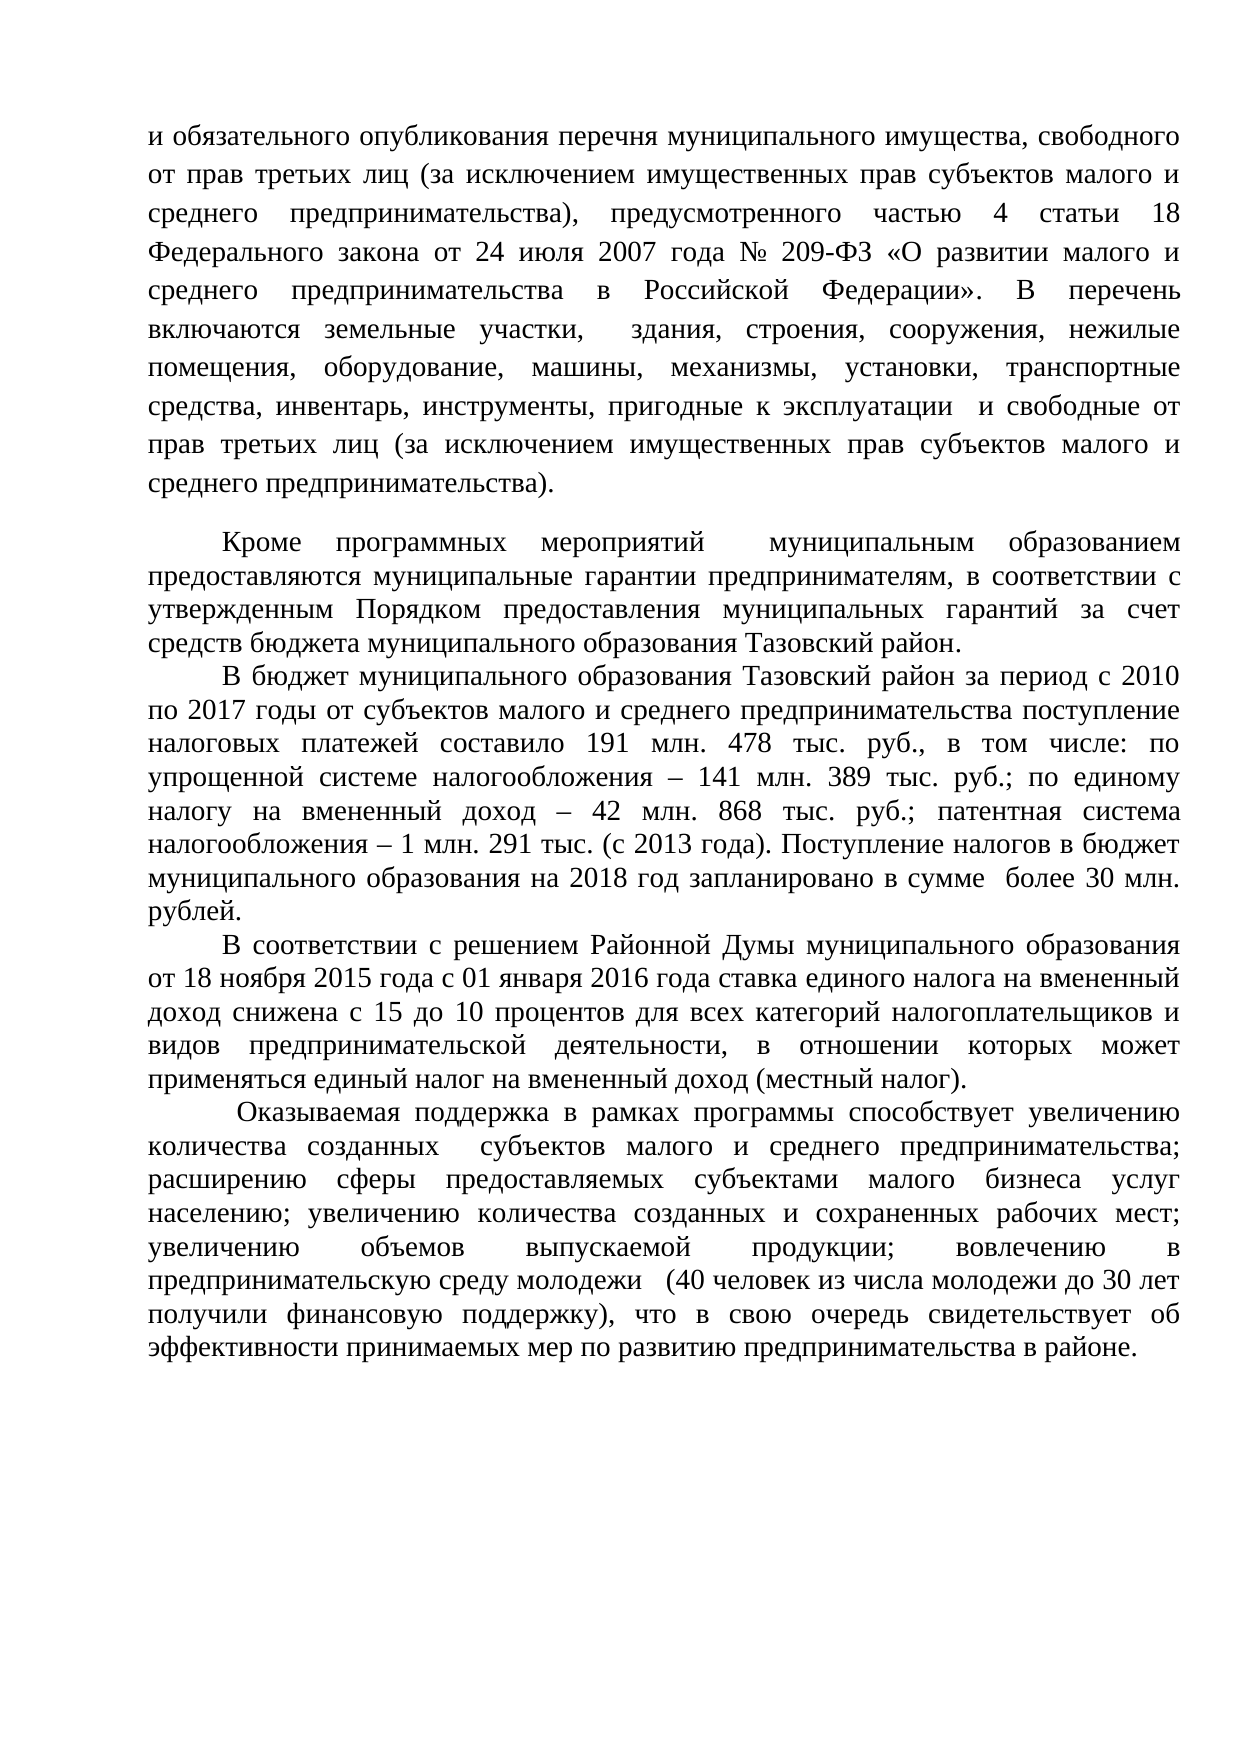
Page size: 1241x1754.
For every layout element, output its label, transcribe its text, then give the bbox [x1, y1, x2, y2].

text В соответствии с решением Районной Думы муниципального образования от 18 ноября 2015 года с 01 января 2016 года ставка единого налога на вмененный доход снижена с 15 до 10 процентов для всех категорий налогоплательщиков и видов предпринимательской деятельности, в отношении которых может применяться единый налог на вмененный доход (местный налог). [148, 927, 1181, 1094]
text Кроме программных мероприятий муниципальным образованием предоставляются муниципальные гарантии предпринимателям, в соответствии с утвержденным Порядком предоставления муниципальных гарантий за счет средств бюджета муниципального образования Тазовский район. [148, 524, 1181, 658]
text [148, 118, 1181, 498]
text Оказываемая поддержка в рамках программы способствует увеличению количества созданных субъектов малого и среднего предпринимательства; расширению сферы предоставляемых субъектами малого бизнеса услуг населению; увеличению количества созданных и сохраненных рабочих мест; увеличению объемов выпускаемой продукции; вовлечению в предпринимательскую среду молодежи (40 человек из числа молодежи до 30 лет получили финансовую поддержку), что в свою очередь свидетельствует об эффективности принимаемых мер по развитию предпринимательства в районе. [148, 1094, 1181, 1363]
text В бюджет муниципального образования Тазовский район за период с 2010 по 2017 годы от субъектов малого и среднего предпринимательства поступление налоговых платежей составило 191 млн. 478 тыс. руб., в том числе: по упрощенной системе налогообложения – 141 млн. 389 тыс. руб.; по единому налогу на вмененный доход – 42 млн. 868 тыс. руб.; патентная система налогообложения – 1 млн. 291 тыс. (с 2013 года). Поступление налогов в бюджет муниципального образования на 2018 год запланировано в сумме более 30 млн. рублей. [148, 658, 1181, 927]
